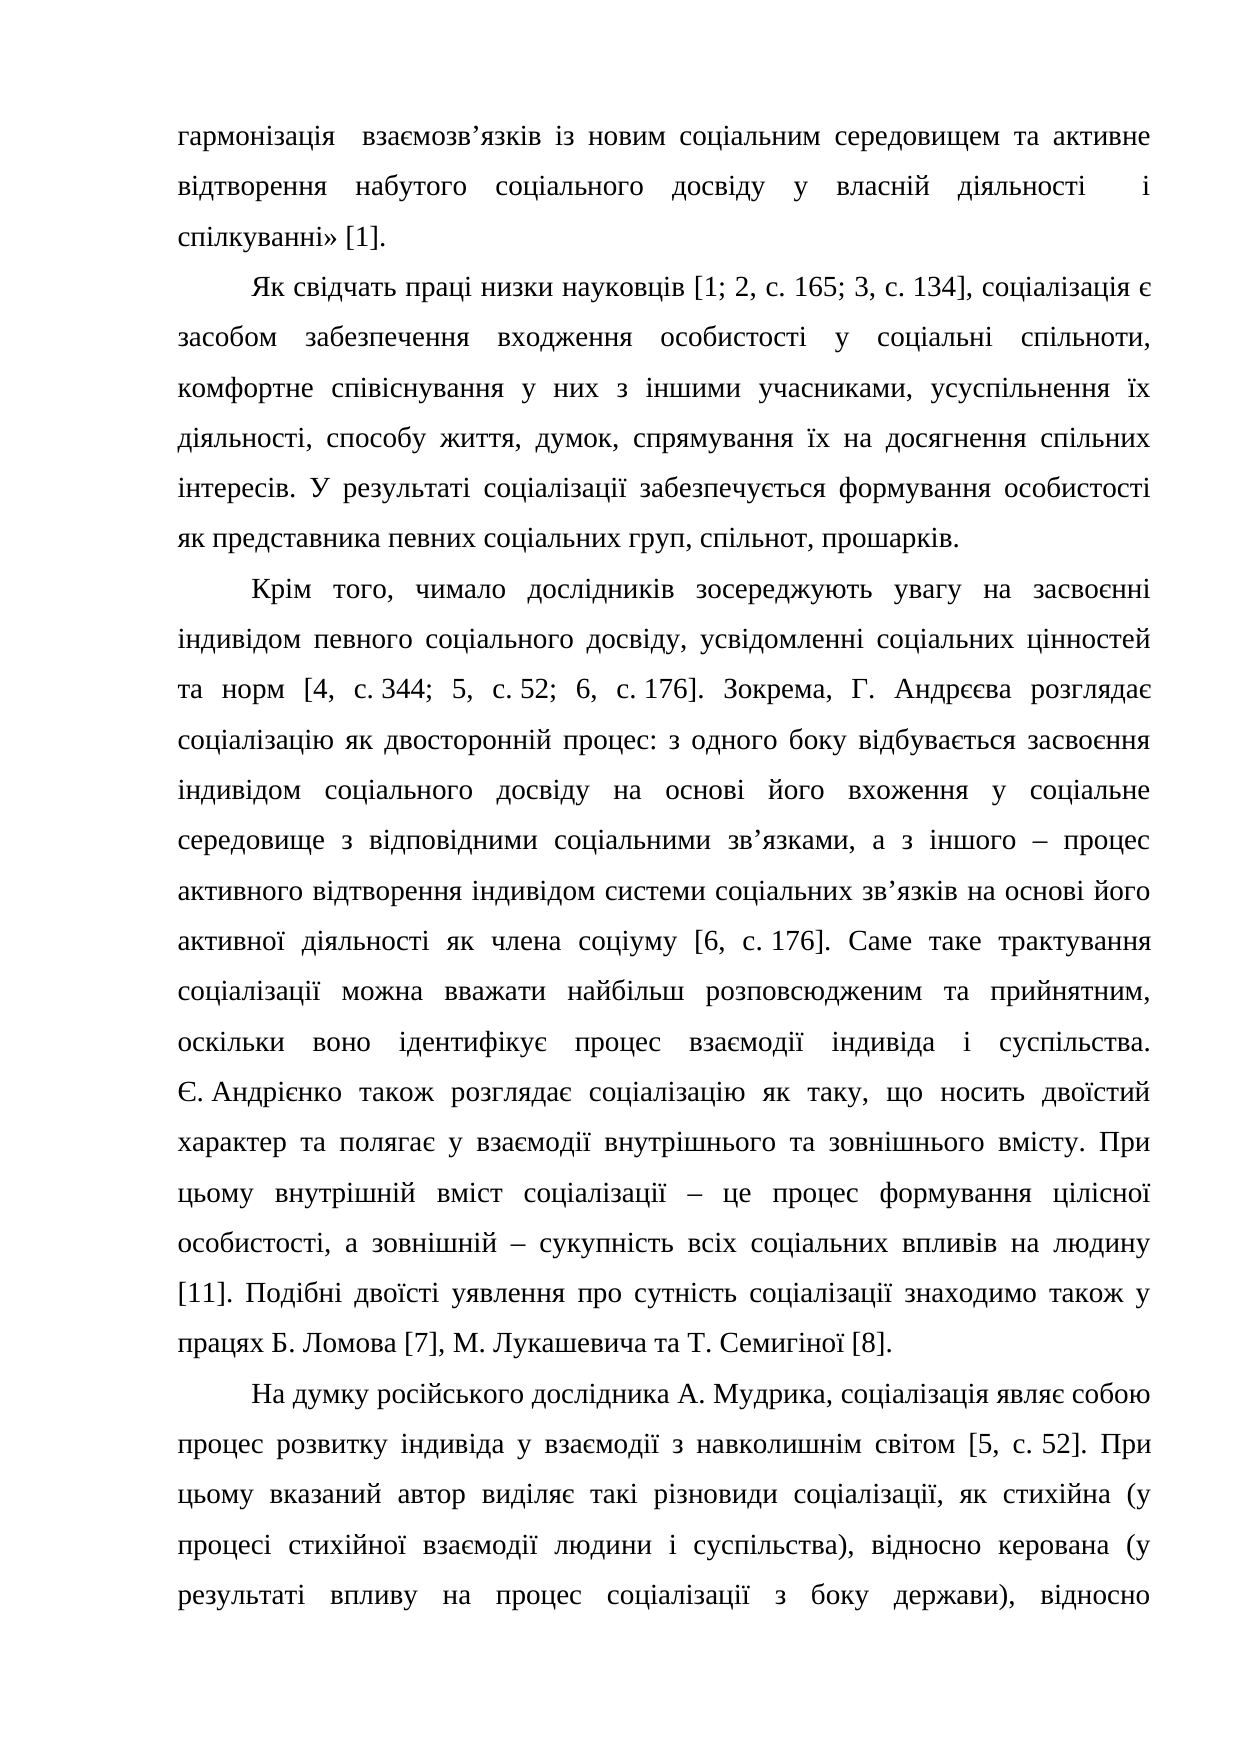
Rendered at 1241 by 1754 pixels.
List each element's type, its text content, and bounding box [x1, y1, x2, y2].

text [177, 118, 1152, 252]
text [177, 1376, 1152, 1611]
text Як свідчать праці низки науковців [1; 2, с. 165; 3, с. 134], соціалізація є засобом забезпечення входження особистості у соціальні спільноти, комфортне співіснування у них з іншими учасниками, усуспільнення їх діяльності, способу життя, думок, спрямування їх на досягнення спільних інтересів. У результаті соціалізації забезпечується формування особистості як представника певних соціальних груп, спільнот, прошарків. [177, 269, 1152, 554]
text Крім того, чимало дослідників зосереджують увагу на засвоєнні індивідом певного соціального досвіду, усвідомленні соціальних цінностей та норм [4, с. 344; 5, с. 52; 6, с. 176]. Зокрема, Г. Андрєєва розглядає соціалізацію як двосторонній процес: з одного боку відбувається засвоєння індивідом соціального досвіду на основі його вхоження у соціальне середовище з відповідними соціальними зв’язками, а з іншого – процес активного відтворення індивідом системи соціальних зв’язків на основі його активної діяльності як члена соціуму [6, с. 176]. Саме таке трактування соціалізації можна вважати найбільш розповсюдженим та прийнятним, оскільки воно ідентифікує процес взаємодії індивіда і суспільства. Є. Андрієнко також розглядає соціалізацію як таку, що носить двоїстий характер та полягає у взаємодії внутрішнього та зовнішнього вмісту. При цьому внутрішній вміст соціалізації – це процес формування цілісної особистості, а зовнішній – сукупність всіх соціальних впливів на людину [11]. Подібні двоїсті уявлення про сутність соціалізації знаходимо також у працях Б. Ломова [7], М. Лукашевича та Т. Семигіної [8]. [177, 571, 1152, 1359]
